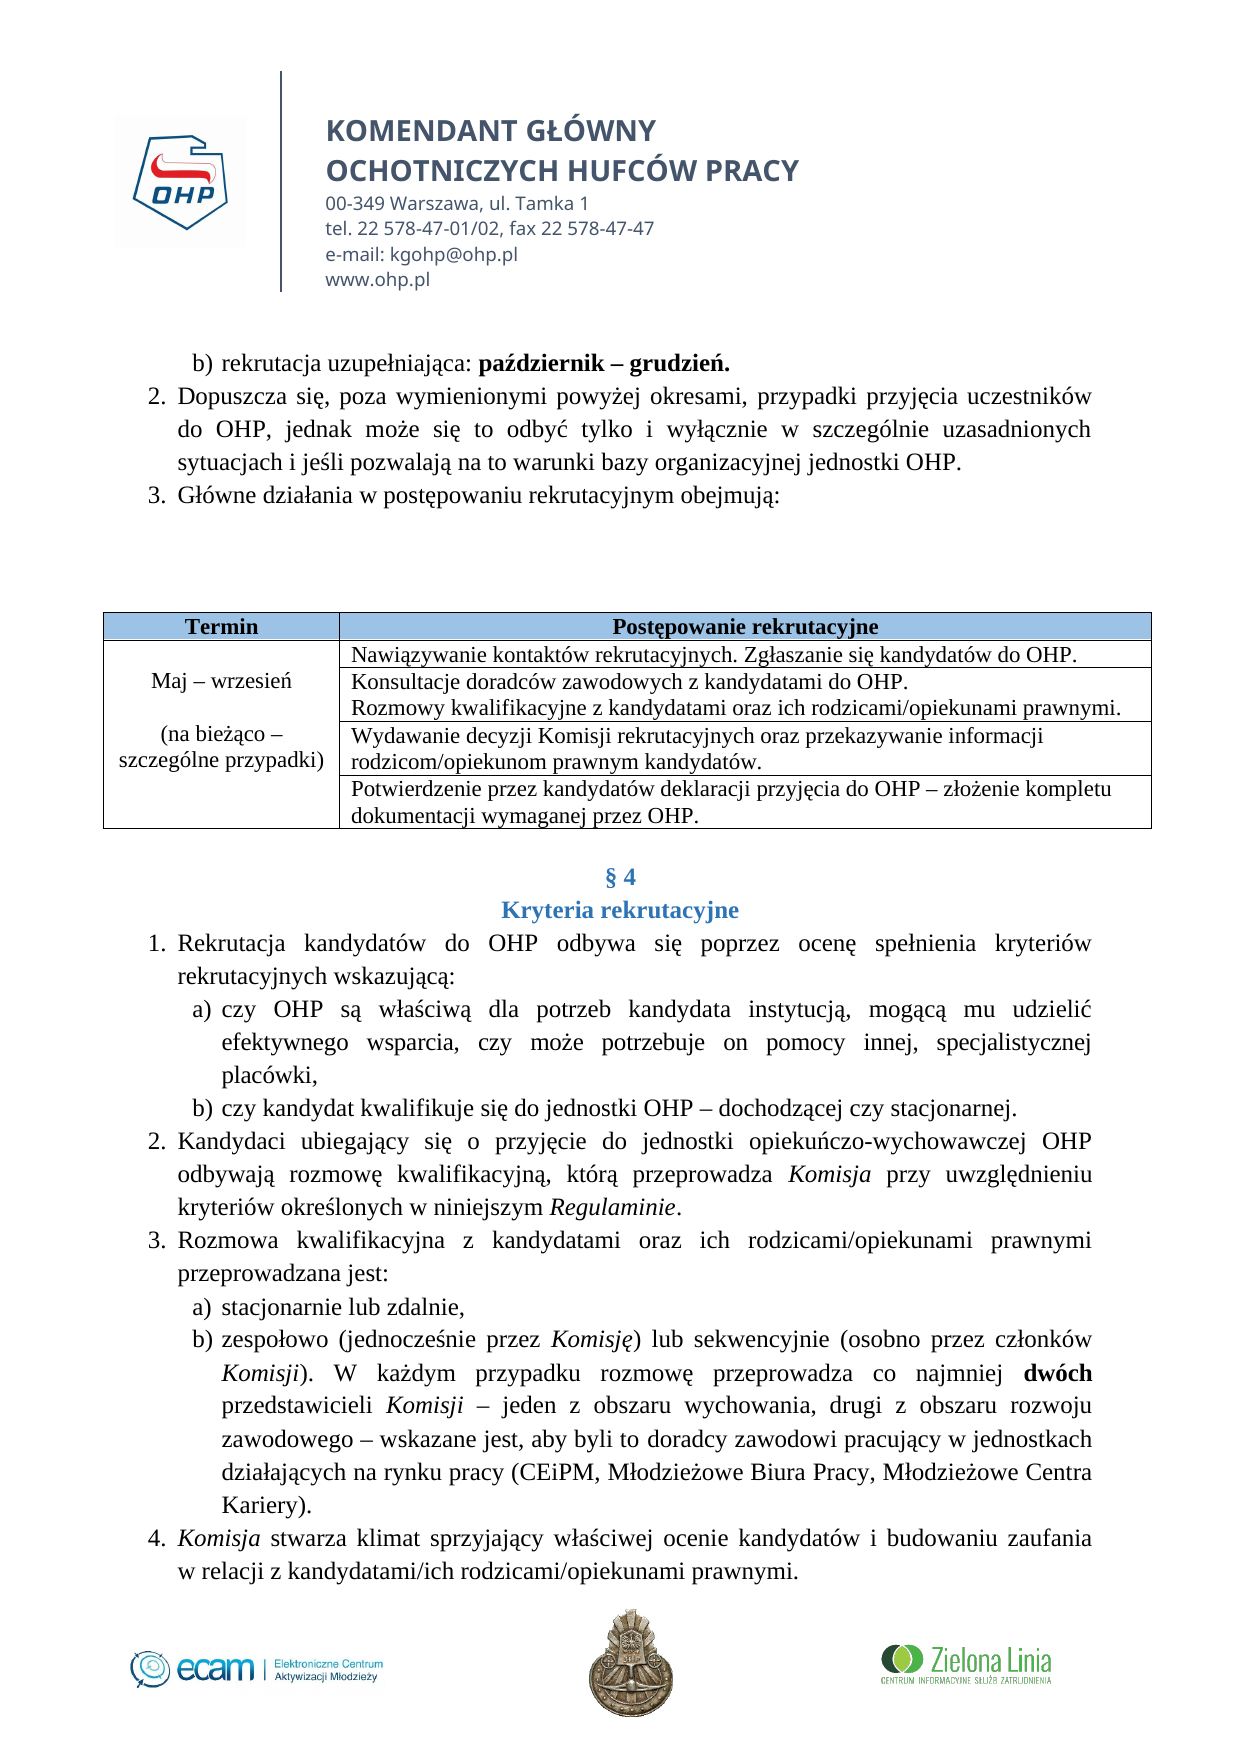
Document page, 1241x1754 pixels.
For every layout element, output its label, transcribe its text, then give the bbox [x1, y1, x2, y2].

table_header Postępowanie rekrutacyjne [340, 613, 1151, 639]
picture [588, 1608, 674, 1718]
table_cell Maj – wrzesień (na bieżąco – szczególne przypadki) [104, 641, 339, 828]
list Dopuszcza się, poza wymienionymi powyżej okresami, przypadki przyjęcia uczestników do OHP, jednak może się to odbyć tylko i wyłącznie w szczególnie uzasadnionych sytuacjach i jeśli pozwalają na to warunki bazy organizacyjnej jednostki OHP. [148, 381, 1093, 476]
list Kandydaci ubiegający się o przyjęcie do jednostki opiekuńczo-wychowawczej OHP odbywają rozmowę kwalifikacyjną, którą przeprowadza Komisja przy uwzględnieniu kryteriów określonych w niniejszym Regulaminie. [148, 1126, 1093, 1221]
list Komisja stwarza klimat sprzyjający właściwej ocenie kandydatów i budowaniu zaufania w relacji z kandydatami/ich rodzicami/opiekunami prawnymi. [148, 1523, 1093, 1584]
text § 4 [148, 862, 1093, 891]
text Kryteria rekrutacyjne [148, 895, 1093, 924]
list rekrutacja uzupełniająca: październik – grudzień. [192, 348, 1093, 377]
list czy OHP są właściwą dla potrzeb kandydata instytucją, mogącą mu udzielić efektywnego wsparcia, czy może potrzebuje on pomocy innej, specjalistycznej placówki, [192, 994, 1093, 1089]
list Rozmowa kwalifikacyjna z kandydatami oraz ich rodzicami/opiekunami prawnymi przeprowadzana jest: [148, 1226, 1093, 1287]
table_cell Nawiązywanie kontaktów rekrutacyjnych. Zgłaszanie się kandydatów do OHP. [340, 641, 1151, 667]
table_cell Konsultacje doradców zawodowych z kandydatami do OHP. Rozmowy kwalifikacyjne z kandydatami oraz ich rodzicami/opiekunami prawnymi. [340, 668, 1151, 721]
list zespołowo (jednocześnie przez Komisję) lub sekwencyjnie (osobno przez członków Komisji). W każdym przypadku rozmowę przeprowadza co najmniej dwóch przedstawicieli Komisji – jeden z obszaru wychowania, drugi z obszaru rozwoju zawodowego – wskazane jest, aby byli to doradcy zawodowi pracujący w jednostkach działających na rynku pracy (CEiPM, Młodzieżowe Biura Pracy, Młodzieżowe Centra Kariery). [192, 1324, 1093, 1518]
table_cell Potwierdzenie przez kandydatów deklaracji przyjęcia do OHP – złożenie kompletu dokumentacji wymaganej przez OHP. [340, 776, 1151, 828]
list Główne działania w postępowaniu rekrutacyjnym obejmują: [148, 480, 1093, 509]
picture [121, 1644, 387, 1695]
list Rekrutacja kandydatów do OHP odbywa się poprzez ocenę spełnienia kryteriów rekrutacyjnych wskazującą: [148, 928, 1093, 990]
list stacjonarnie lub zdalnie, [192, 1292, 1093, 1320]
table_cell Wydawanie decyzji Komisji rekrutacyjnych oraz przekazywanie informacji rodzicom/opiekunom prawnym kandydatów. [340, 722, 1151, 774]
list czy kandydat kwalifikuje się do jednostki OHP – dochodzącej czy stacjonarnej. [192, 1093, 1093, 1122]
picture [873, 1632, 1059, 1699]
table_header Termin [104, 613, 339, 639]
picture [114, 115, 247, 248]
